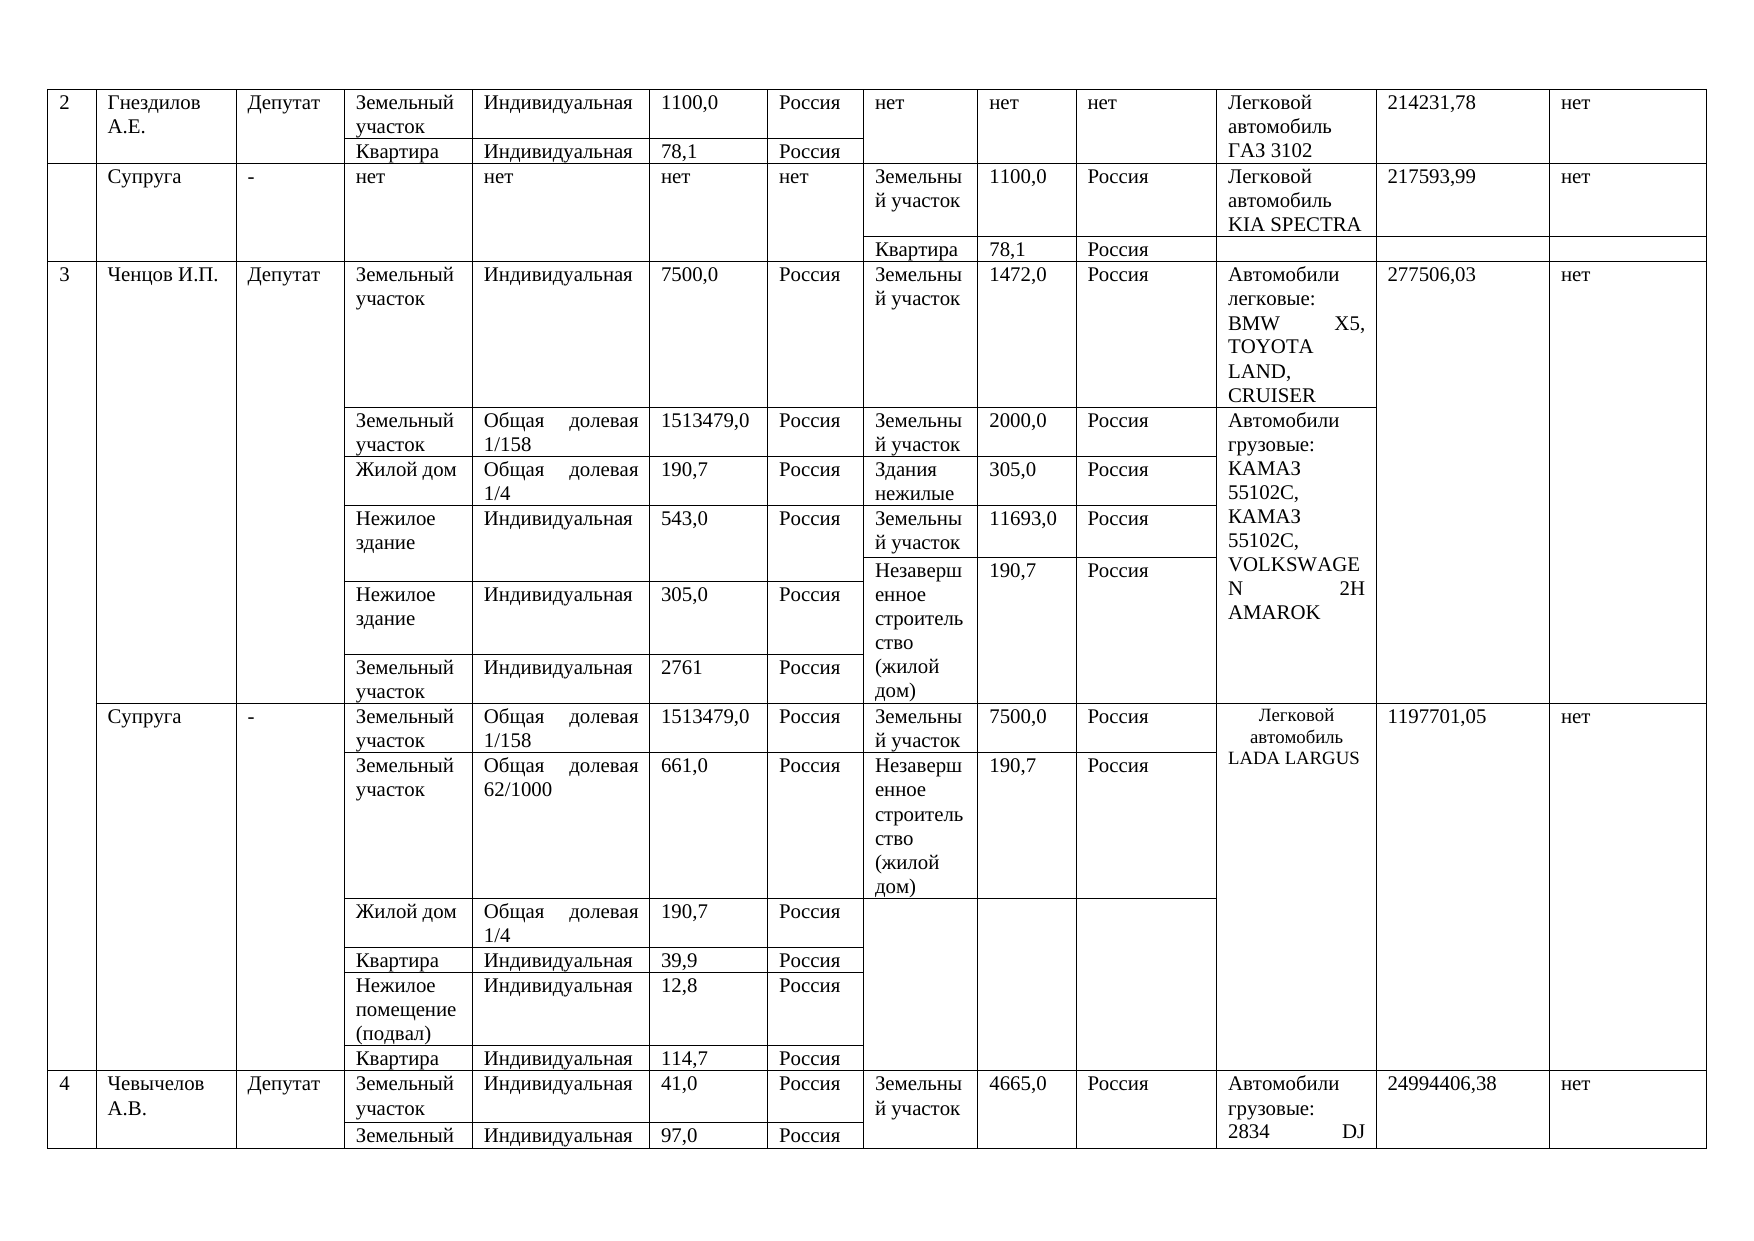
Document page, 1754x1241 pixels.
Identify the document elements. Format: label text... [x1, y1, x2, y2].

table_cell Россия [768, 90, 863, 138]
table_cell 24994406,38 [1377, 1071, 1549, 1147]
table_cell Супруга [97, 704, 236, 1070]
table_cell Земельный участок [345, 262, 472, 407]
table_cell Здания нежилые [864, 457, 977, 505]
table_cell Россия [1077, 164, 1216, 236]
table_cell Земельный участок [345, 704, 472, 752]
table_cell 78,1 [978, 237, 1076, 261]
table_cell [48, 164, 96, 261]
table_cell 190,7 [978, 753, 1076, 898]
table_cell Россия [768, 1071, 863, 1122]
table_cell Россия [1077, 408, 1216, 456]
table_cell Россия [1077, 506, 1216, 557]
table_cell Индивидуальная [473, 139, 649, 163]
table_cell Россия [1077, 753, 1216, 898]
table_cell Общая долевая 1/4 [473, 899, 649, 947]
table_cell Россия [1077, 457, 1216, 505]
table_cell Россия [768, 753, 863, 898]
table_cell Депутат [237, 1071, 344, 1147]
table_cell Земельный участок [864, 1071, 977, 1147]
table_cell Легковой автомобиль KIA SPECTRA [1217, 164, 1376, 236]
table_cell - [237, 704, 344, 1070]
table_cell Индивидуальная [473, 655, 649, 703]
table_cell Россия [768, 582, 863, 654]
table_cell Земельный участок [345, 655, 472, 703]
table_cell 305,0 [978, 457, 1076, 505]
table_cell Россия [768, 262, 863, 407]
table_cell 11693,0 [978, 506, 1076, 557]
table_cell Квартира [345, 948, 472, 972]
table_cell [1077, 899, 1216, 1070]
table_cell Индивидуальная [473, 262, 649, 407]
table_cell нет [1550, 90, 1706, 163]
table_cell [978, 899, 1076, 1070]
table_cell 4 [48, 1071, 96, 1147]
table_cell Россия [768, 1123, 863, 1147]
table_cell Депутат [237, 262, 344, 703]
table_cell Депутат [237, 90, 344, 163]
table_cell Нежилое здание [345, 506, 472, 581]
table_cell 7500,0 [978, 704, 1076, 752]
table_cell 1472,0 [978, 262, 1076, 407]
table_cell Россия [1077, 262, 1216, 407]
table_cell Россия [768, 973, 863, 1045]
table_cell нет [864, 90, 977, 163]
table_cell Гнездилов А.Е. [97, 90, 236, 163]
table_cell Автомобили грузовые: 2834 DJ Бортовая платформа с воротами; 2834 DJ Бортовая платформа с воротами; 2834 DJ Бортовая платформа с воротами; 2834 DJ Бортовая платформа с воротами; МИЦУБИСИ Л200 2.4 [1217, 1071, 1376, 1147]
table_cell [1550, 237, 1706, 261]
table_cell Индивидуальная [473, 1071, 649, 1122]
table_cell 1513479,0 [650, 408, 767, 456]
table_cell Россия [768, 1046, 863, 1070]
table_cell Земельный участок [864, 506, 977, 557]
table_cell 39,9 [650, 948, 767, 972]
table_cell 190,7 [978, 558, 1076, 703]
table_cell Легковой автомобиль ГАЗ 3102 [1217, 90, 1376, 163]
table_cell 3 [48, 262, 96, 1070]
table_cell Нежилое помещение (подвал) [345, 973, 472, 1045]
table_cell 41,0 [650, 1071, 767, 1122]
table_cell Общая долевая 1/4 [473, 457, 649, 505]
table_cell Земельный участок [345, 90, 472, 138]
table_cell Россия [768, 506, 863, 581]
table_cell 190,7 [650, 899, 767, 947]
table_cell Земельный участок [864, 164, 977, 236]
table_cell Россия [768, 948, 863, 972]
table_cell нет [1550, 704, 1706, 1070]
table_cell Индивидуальная [473, 90, 649, 138]
table_cell нет [768, 164, 863, 261]
table_cell 114,7 [650, 1046, 767, 1070]
table_cell Автомобили легковые: BMW X5, TOYOTA LAND, CRUISER [1217, 262, 1376, 407]
table_cell Автомобили грузовые: КАМАЗ 55102С, КАМАЗ 55102С, VOLKSWAGEN 2H AMAROK [1217, 408, 1376, 703]
table_cell 2761 [650, 655, 767, 703]
table_cell Легковой автомобиль LADA LARGUS [1217, 704, 1376, 1070]
table_cell 2000,0 [978, 408, 1076, 456]
table_cell Земельный участок [864, 704, 977, 752]
table_cell Россия [768, 139, 863, 163]
table_cell Квартира [345, 1046, 472, 1070]
table_cell Квартира [345, 139, 472, 163]
table_cell 78,1 [650, 139, 767, 163]
table_cell Земельный участок [345, 1071, 472, 1122]
table_cell 277506,03 [1377, 262, 1549, 703]
table_cell нет [1550, 262, 1706, 703]
table_cell Россия [768, 899, 863, 947]
table_cell [864, 899, 977, 1070]
table_cell Жилой дом [345, 457, 472, 505]
table_cell [1217, 237, 1376, 261]
table_cell 217593,99 [1377, 164, 1549, 236]
table_cell 1513479,0 [650, 704, 767, 752]
table_cell 214231,78 [1377, 90, 1549, 163]
table_cell Индивидуальная [473, 582, 649, 654]
table_cell Незавершенное строительство (жилой дом) [864, 558, 977, 703]
table_cell Россия [1077, 558, 1216, 703]
table_cell Земельный участок [345, 408, 472, 456]
table_cell 1100,0 [650, 90, 767, 138]
table_cell 1197701,05 [1377, 704, 1549, 1070]
table_cell Земельный участок [864, 408, 977, 456]
table_cell Земельный участок [345, 753, 472, 898]
table_cell Общая долевая 1/158 [473, 704, 649, 752]
table_cell Нежилое здание [345, 582, 472, 654]
table_cell нет [345, 164, 472, 261]
table_cell - [237, 164, 344, 261]
table_cell нет [1077, 90, 1216, 163]
table_cell Индивидуальная [473, 973, 649, 1045]
table_cell Земельный участок [864, 262, 977, 407]
table_cell Индивидуальная [473, 1046, 649, 1070]
table_cell Индивидуальная [473, 1123, 649, 1147]
table_cell Жилой дом [345, 899, 472, 947]
table_cell Индивидуальная [473, 948, 649, 972]
table_cell Россия [1077, 1071, 1216, 1147]
table_cell Незавершенное строительство (жилой дом) [864, 753, 977, 898]
table_cell 97,0 [650, 1123, 767, 1147]
table_cell нет [650, 164, 767, 261]
table_cell 1100,0 [978, 164, 1076, 236]
table_cell Общая долевая 62/1000 [473, 753, 649, 898]
table_cell Земельный участок [345, 1123, 472, 1147]
table_cell Россия [768, 704, 863, 752]
table_cell нет [473, 164, 649, 261]
table_cell [1377, 237, 1549, 261]
table_cell 190,7 [650, 457, 767, 505]
table_cell Россия [768, 408, 863, 456]
table_cell Ченцов И.П. [97, 262, 236, 703]
table_cell 4665,0 [978, 1071, 1076, 1147]
table_cell Чевычелов А.В. [97, 1071, 236, 1147]
table_cell Общая долевая 1/158 [473, 408, 649, 456]
table_cell Индивидуальная [473, 506, 649, 581]
table_cell Россия [768, 457, 863, 505]
table_cell Россия [768, 655, 863, 703]
table_cell 305,0 [650, 582, 767, 654]
table_cell Россия [1077, 704, 1216, 752]
table_cell 7500,0 [650, 262, 767, 407]
table_cell нет [978, 90, 1076, 163]
table_cell 661,0 [650, 753, 767, 898]
table_cell нет [1550, 164, 1706, 236]
table_cell 2 [48, 90, 96, 163]
table_cell Россия [1077, 237, 1216, 261]
table_cell 12,8 [650, 973, 767, 1045]
table_cell Квартира [864, 237, 977, 261]
table_cell 543,0 [650, 506, 767, 581]
table_cell нет [1550, 1071, 1706, 1147]
table_cell Супруга [97, 164, 236, 261]
